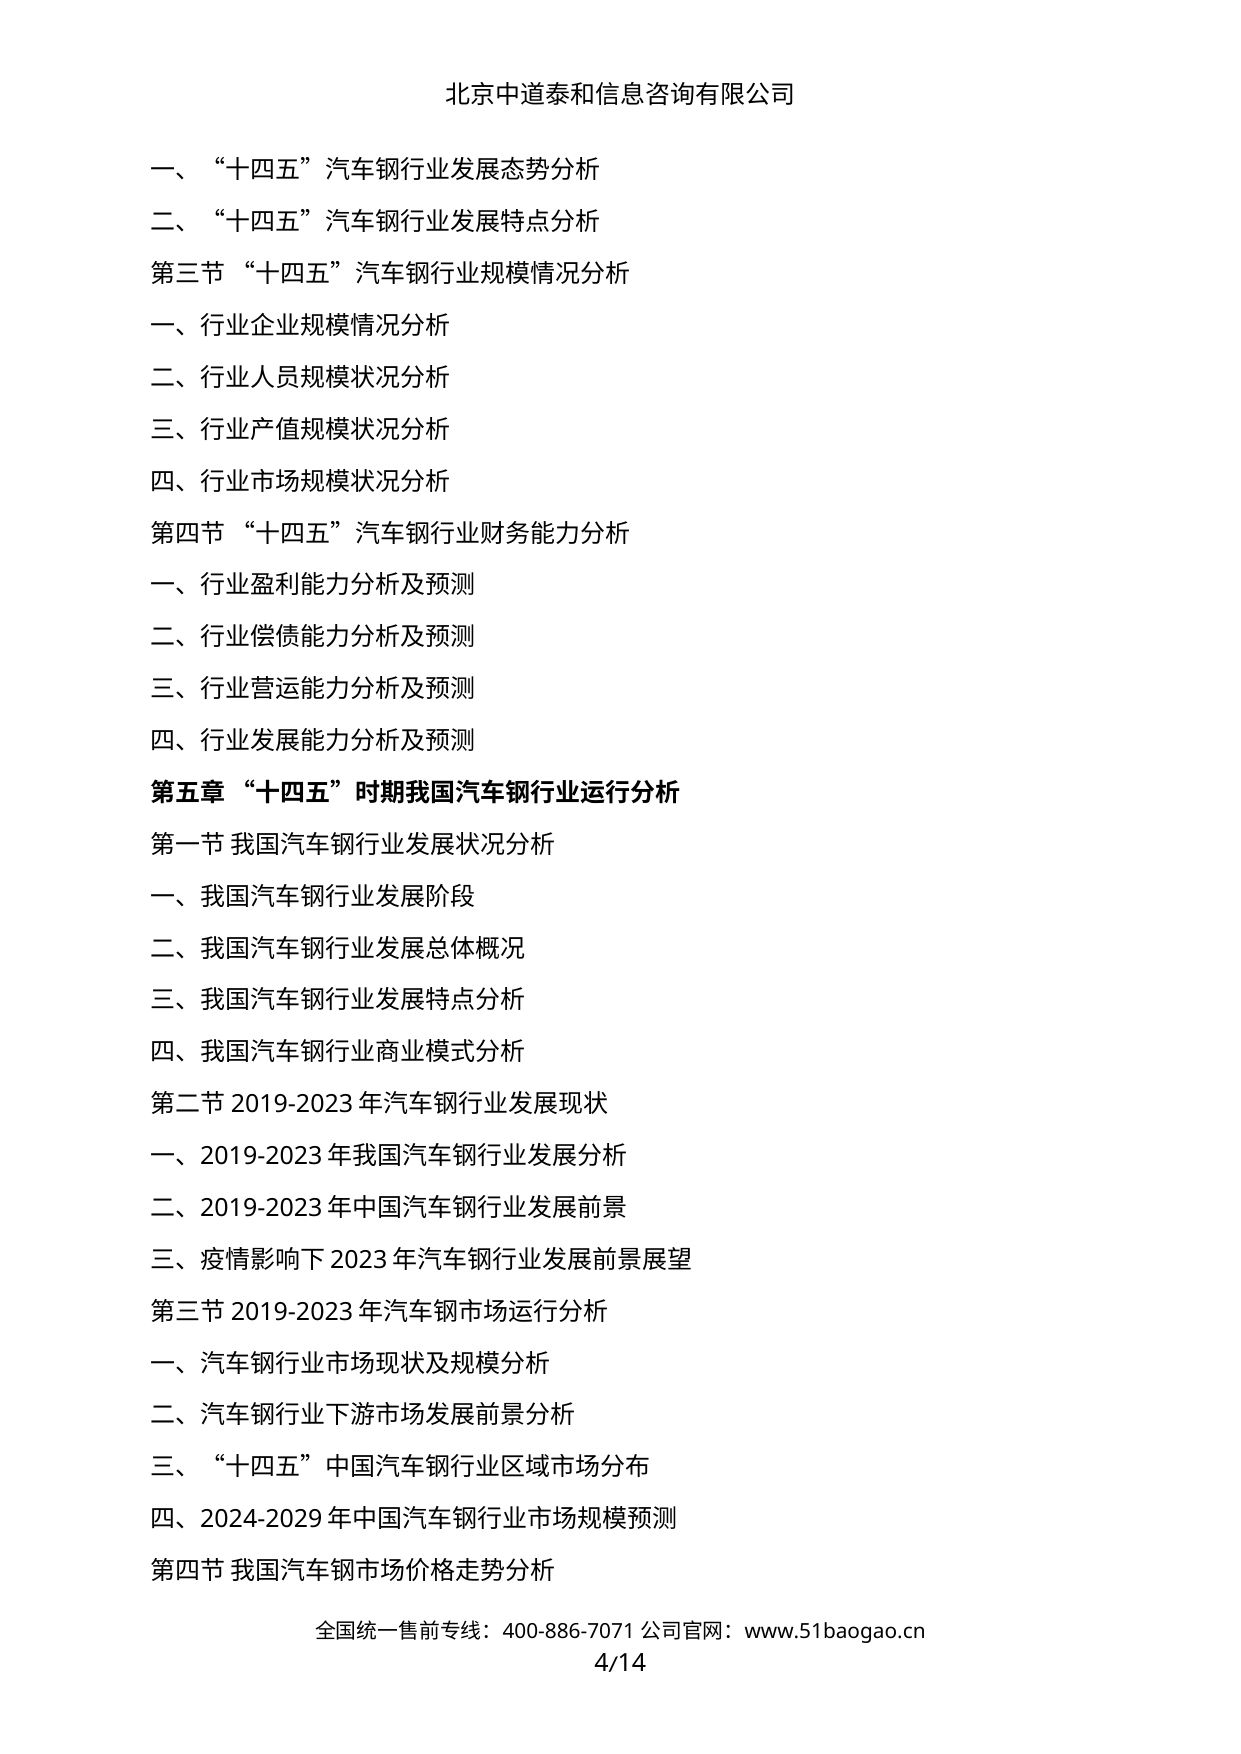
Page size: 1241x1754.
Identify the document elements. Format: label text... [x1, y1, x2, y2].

text 二、2019-2023年中国汽车钢行业发展前景 [150, 1187, 1090, 1224]
text 二、“十四五”汽车钢行业发展特点分析 [150, 202, 1090, 238]
text 一、“十四五”汽车钢行业发展态势分析 [150, 150, 1090, 186]
text 三、行业营运能力分析及预测 [150, 669, 1090, 705]
text 一、2019-2023年我国汽车钢行业发展分析 [150, 1136, 1090, 1172]
text 第三节 2019-2023年汽车钢市场运行分析 [150, 1291, 1090, 1327]
text 四、我国汽车钢行业商业模式分析 [150, 1032, 1090, 1068]
text 二、行业偿债能力分析及预测 [150, 617, 1090, 653]
text 二、汽车钢行业下游市场发展前景分析 [150, 1395, 1090, 1431]
text 四、行业市场规模状况分析 [150, 461, 1090, 497]
text 一、汽车钢行业市场现状及规模分析 [150, 1343, 1090, 1379]
text 第四节 “十四五”汽车钢行业财务能力分析 [150, 513, 1090, 549]
text 一、行业盈利能力分析及预测 [150, 565, 1090, 601]
text 三、“十四五”中国汽车钢行业区域市场分布 [150, 1447, 1090, 1483]
text 第二节 2019-2023年汽车钢行业发展现状 [150, 1084, 1090, 1120]
text 四、行业发展能力分析及预测 [150, 721, 1090, 757]
text 三、行业产值规模状况分析 [150, 409, 1090, 446]
text 第三节 “十四五”汽车钢行业规模情况分析 [150, 254, 1090, 290]
text 第一节 我国汽车钢行业发展状况分析 [150, 824, 1090, 861]
text 一、行业企业规模情况分析 [150, 306, 1090, 342]
text 三、疫情影响下2023年汽车钢行业发展前景展望 [150, 1239, 1090, 1276]
text 第五章 “十四五”时期我国汽车钢行业运行分析 [150, 772, 1090, 809]
text 第四节 我国汽车钢市场价格走势分析 [150, 1551, 1090, 1587]
text 一、我国汽车钢行业发展阶段 [150, 876, 1090, 912]
text 三、我国汽车钢行业发展特点分析 [150, 980, 1090, 1016]
text 二、行业人员规模状况分析 [150, 357, 1090, 394]
text 二、我国汽车钢行业发展总体概况 [150, 928, 1090, 964]
text 四、2024-2029年中国汽车钢行业市场规模预测 [150, 1499, 1090, 1535]
